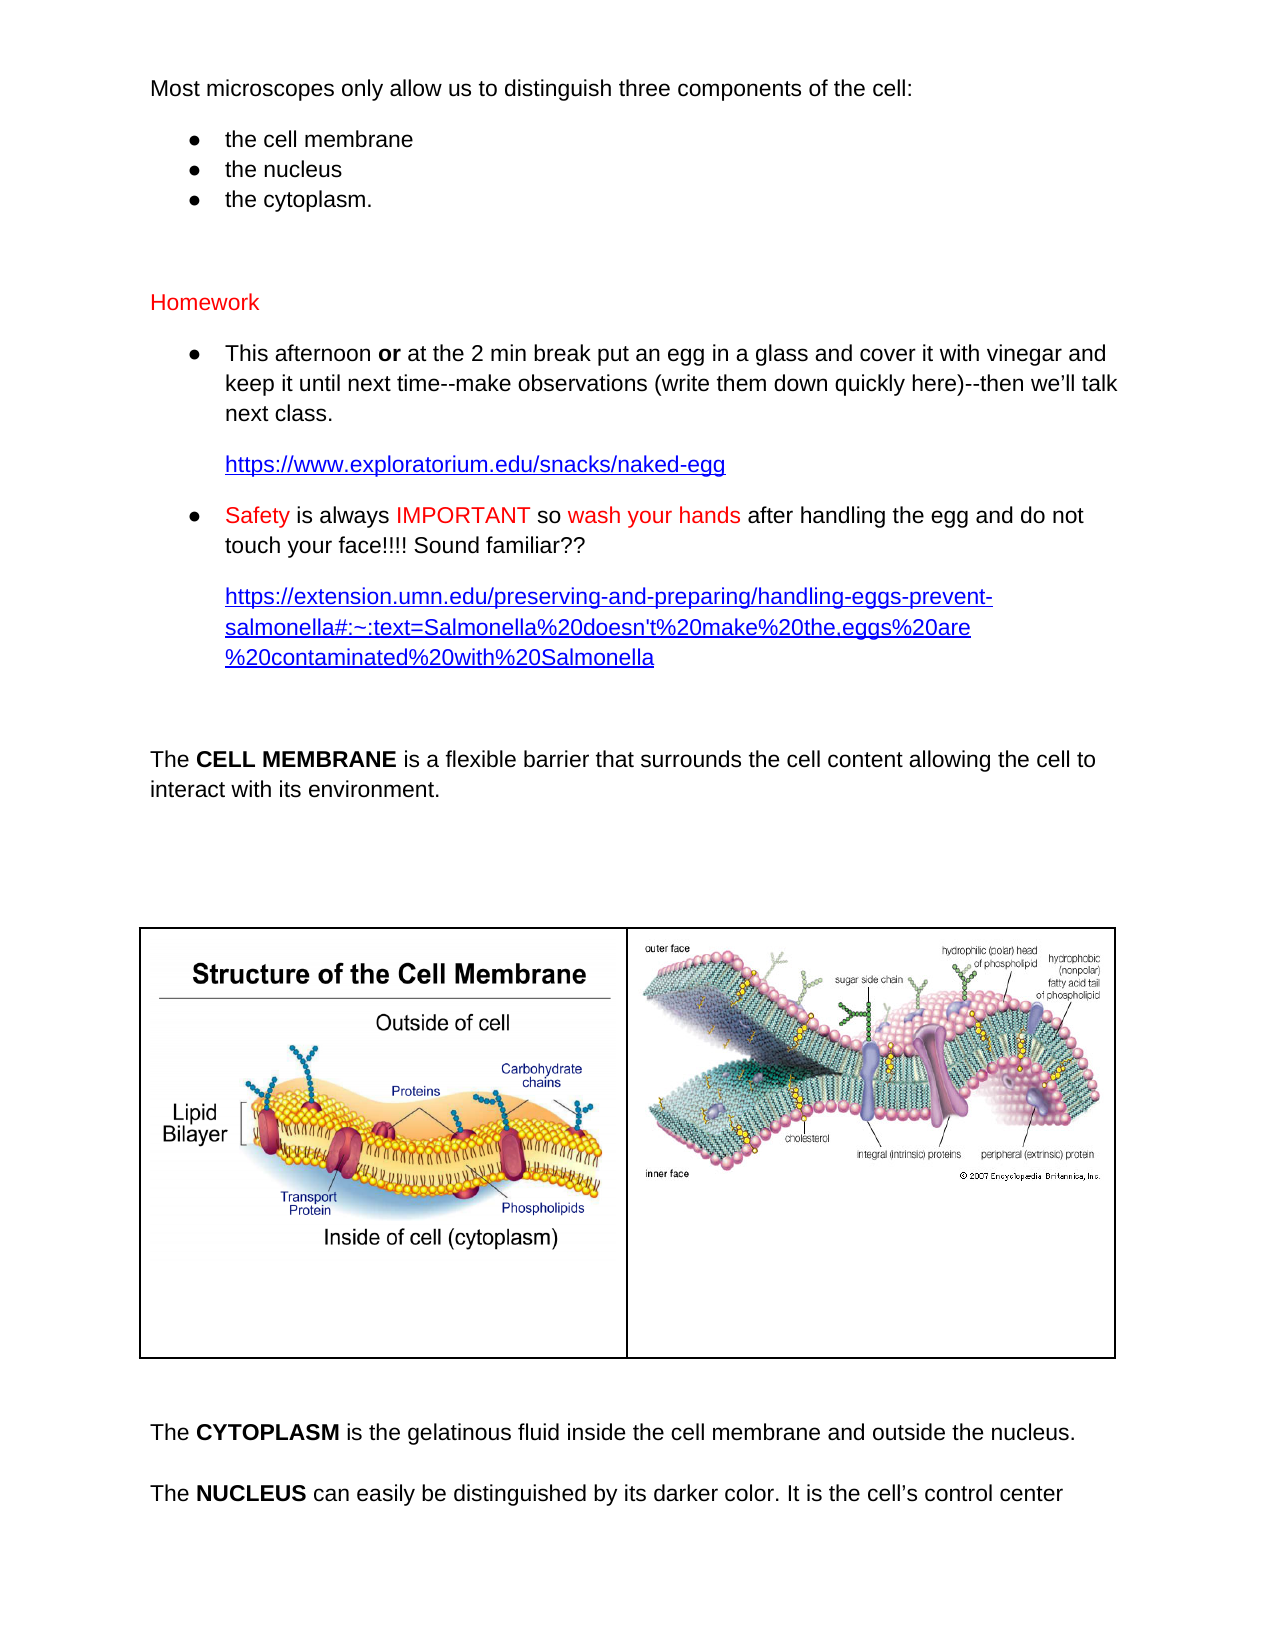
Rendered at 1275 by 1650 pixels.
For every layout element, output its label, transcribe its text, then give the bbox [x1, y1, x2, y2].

text The NUCLEUS can easily be distinguished by its darker color. It is the cell’s control center [150, 1480, 1125, 1506]
text The CYTOPLASM is the gelatinous fluid inside the cell membrane and outside the nucleus. [150, 1419, 1125, 1446]
text https://extension.umn.edu/preserving-and-preparing/handling-eggs-prevent-salmonella#:~:text=Salmonella%20doesn't%20make%20the,eggs%20are%20contaminated%20with%20Salmonella [225, 583, 1125, 670]
table_header [628, 929, 1114, 1357]
list the nucleus [187, 156, 1125, 183]
list Safety is always IMPORTANT so wash your hands after handling the egg and do not touch your face!!!! Sound familiar?? [187, 502, 1125, 559]
list the cell membrane [187, 126, 1125, 152]
table_header [141, 929, 626, 1357]
text Homework [150, 288, 1125, 315]
picture [638, 939, 1104, 1183]
picture [150, 939, 616, 1264]
list This afternoon or at the 2 min break put an egg in a glass and cover it with vinegar and keep it until next time--make observations (write them down quickly here)--then we’ll talk next class. [187, 339, 1125, 426]
text https://www.exploratorium.edu/snacks/naked-egg [225, 451, 1125, 477]
text Most microscopes only allow us to distinguish three components of the cell: [150, 75, 1125, 101]
text The CELL MEMBRANE is a flexible barrier that surrounds the cell content allowing the cell to interact with its environment. [150, 746, 1125, 802]
list the cytoplasm. [187, 186, 1125, 213]
